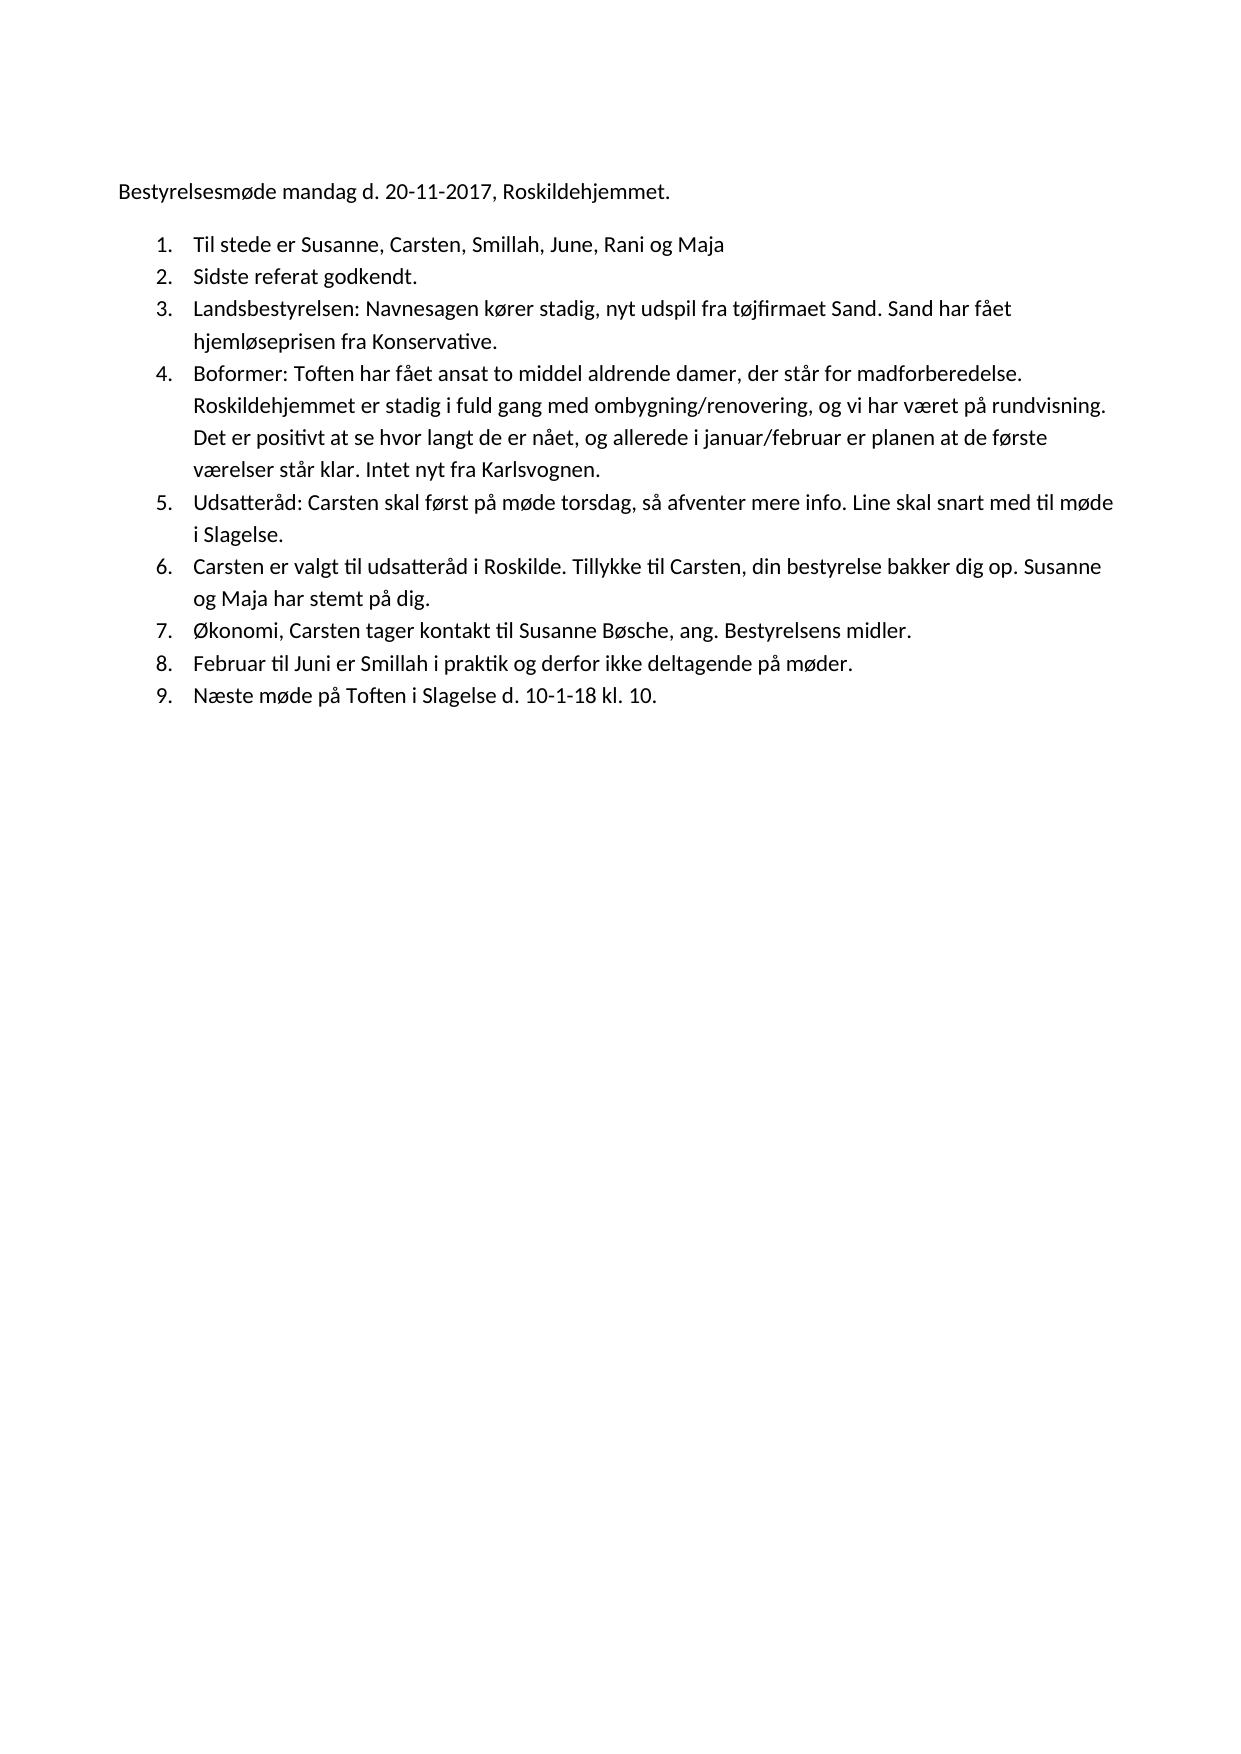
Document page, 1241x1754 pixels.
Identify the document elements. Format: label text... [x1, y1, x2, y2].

list Sidste referat godkendt. [156, 262, 1122, 290]
list Landsbestyrelsen: Navnesagen kører stadig, nyt udspil fra tøjfirmaet Sand. Sand har fået hjemløseprisen fra Konservative. [156, 294, 1122, 355]
list Økonomi, Carsten tager kontakt til Susanne Bøsche, ang. Bestyrelsens midler. [156, 616, 1122, 644]
list Udsatteråd: Carsten skal først på møde torsdag, så afventer mere info. Line skal snart med til møde i Slagelse. [156, 488, 1122, 548]
list Februar til Juni er Smillah i praktik og derfor ikke deltagende på møder. [156, 649, 1122, 677]
list Carsten er valgt til udsatteråd i Roskilde. Tillykke til Carsten, din bestyrelse bakker dig op. Susanne og Maja har stemt på dig. [156, 552, 1122, 612]
list Boformer: Toften har fået ansat to middel aldrende damer, der står for madforberedelse. Roskildehjemmet er stadig i fuld gang med ombygning/renovering, og vi har været på rundvisning. Det er positivt at se hvor langt de er nået, og allerede i januar/februar er planen at de første værelser står klar. Intet nyt fra Karlsvognen. [156, 359, 1122, 483]
list Næste møde på Toften i Slagelse d. 10-1-18 kl. 10. [156, 681, 1122, 709]
list Til stede er Susanne, Carsten, Smillah, June, Rani og Maja [156, 230, 1122, 258]
text Bestyrelsesmøde mandag d. 20-11-2017, Roskildehjemmet. [118, 177, 1122, 205]
